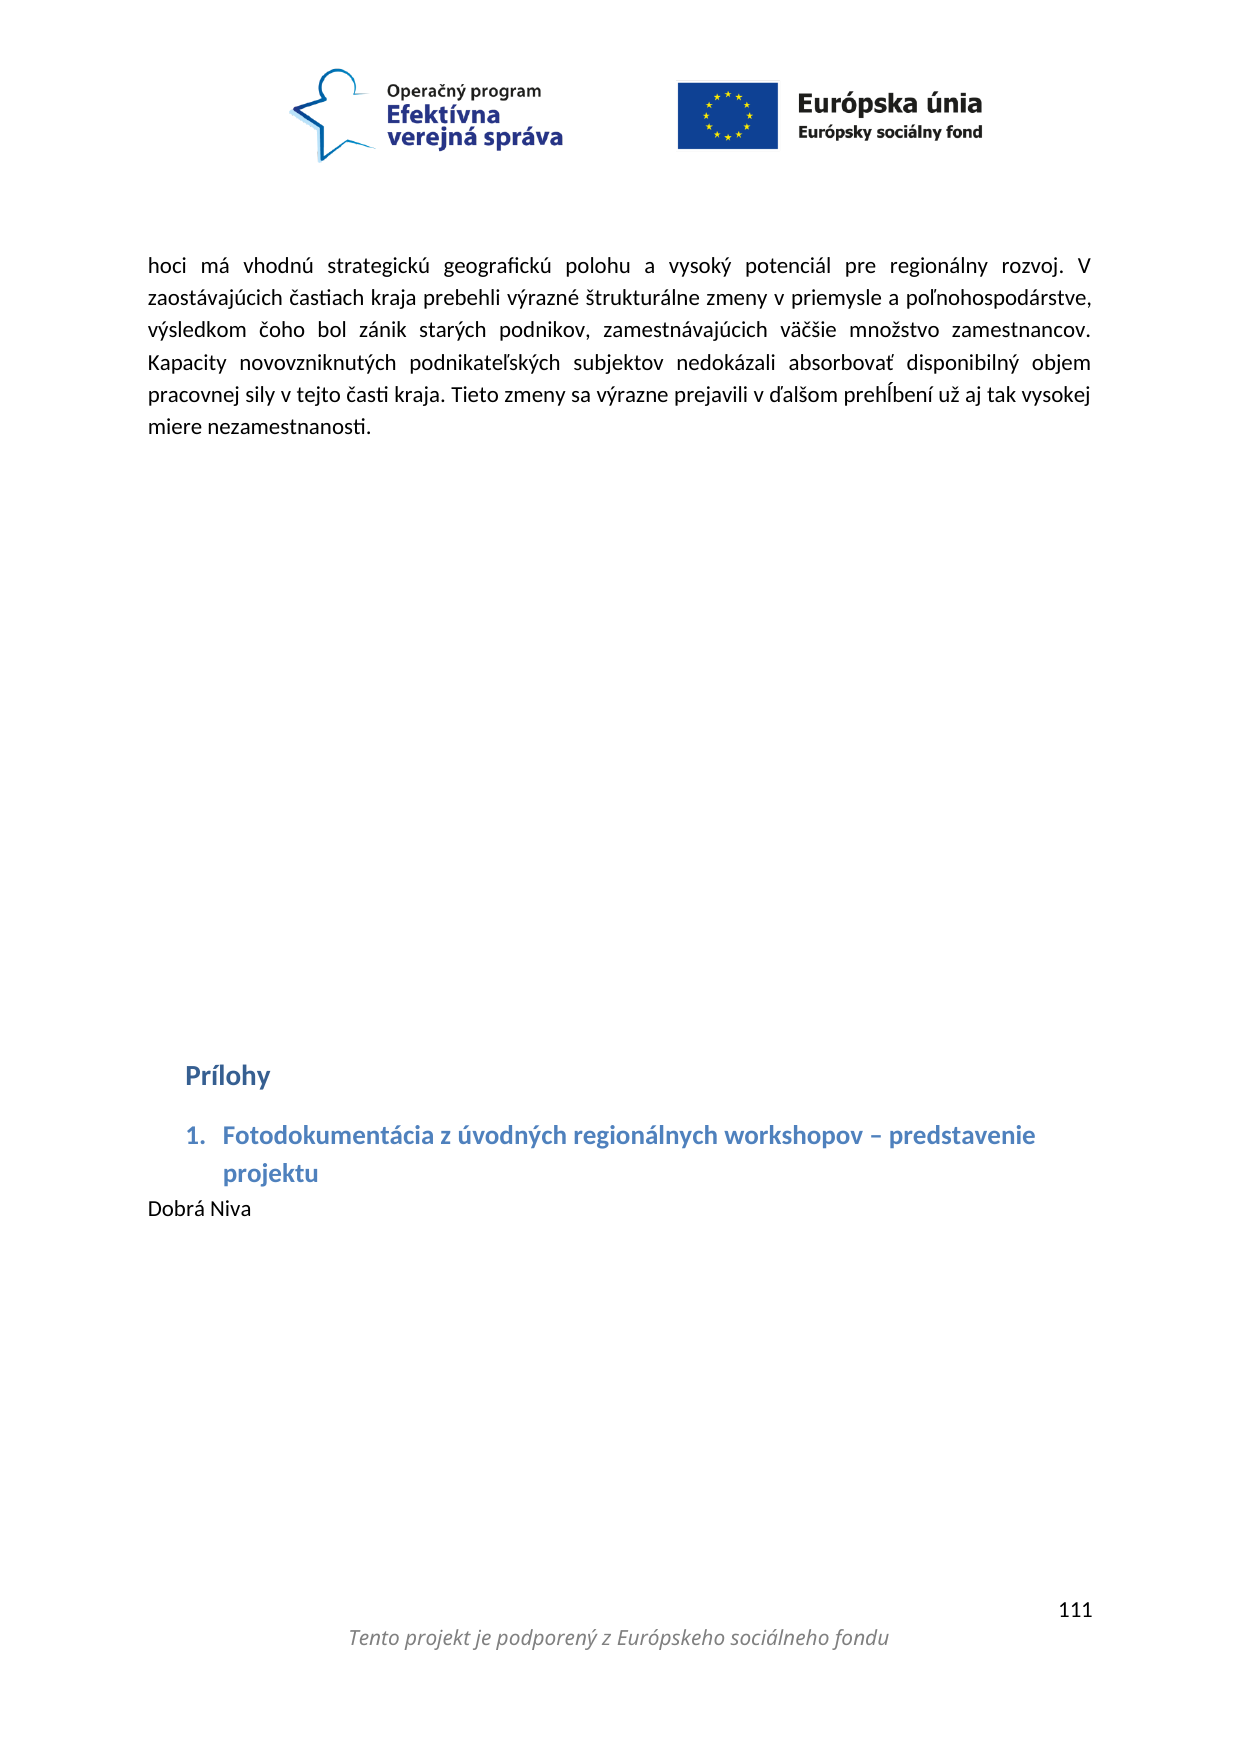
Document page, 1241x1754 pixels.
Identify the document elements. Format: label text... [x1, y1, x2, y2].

picture [264, 61, 1008, 185]
subtitle Prílohy [185, 1057, 1093, 1092]
subtitle Fotodokumentácia z úvodných regionálnych workshopov – predstavenie projektu [185, 1118, 1093, 1189]
text Dobrá Niva [148, 1194, 1093, 1222]
